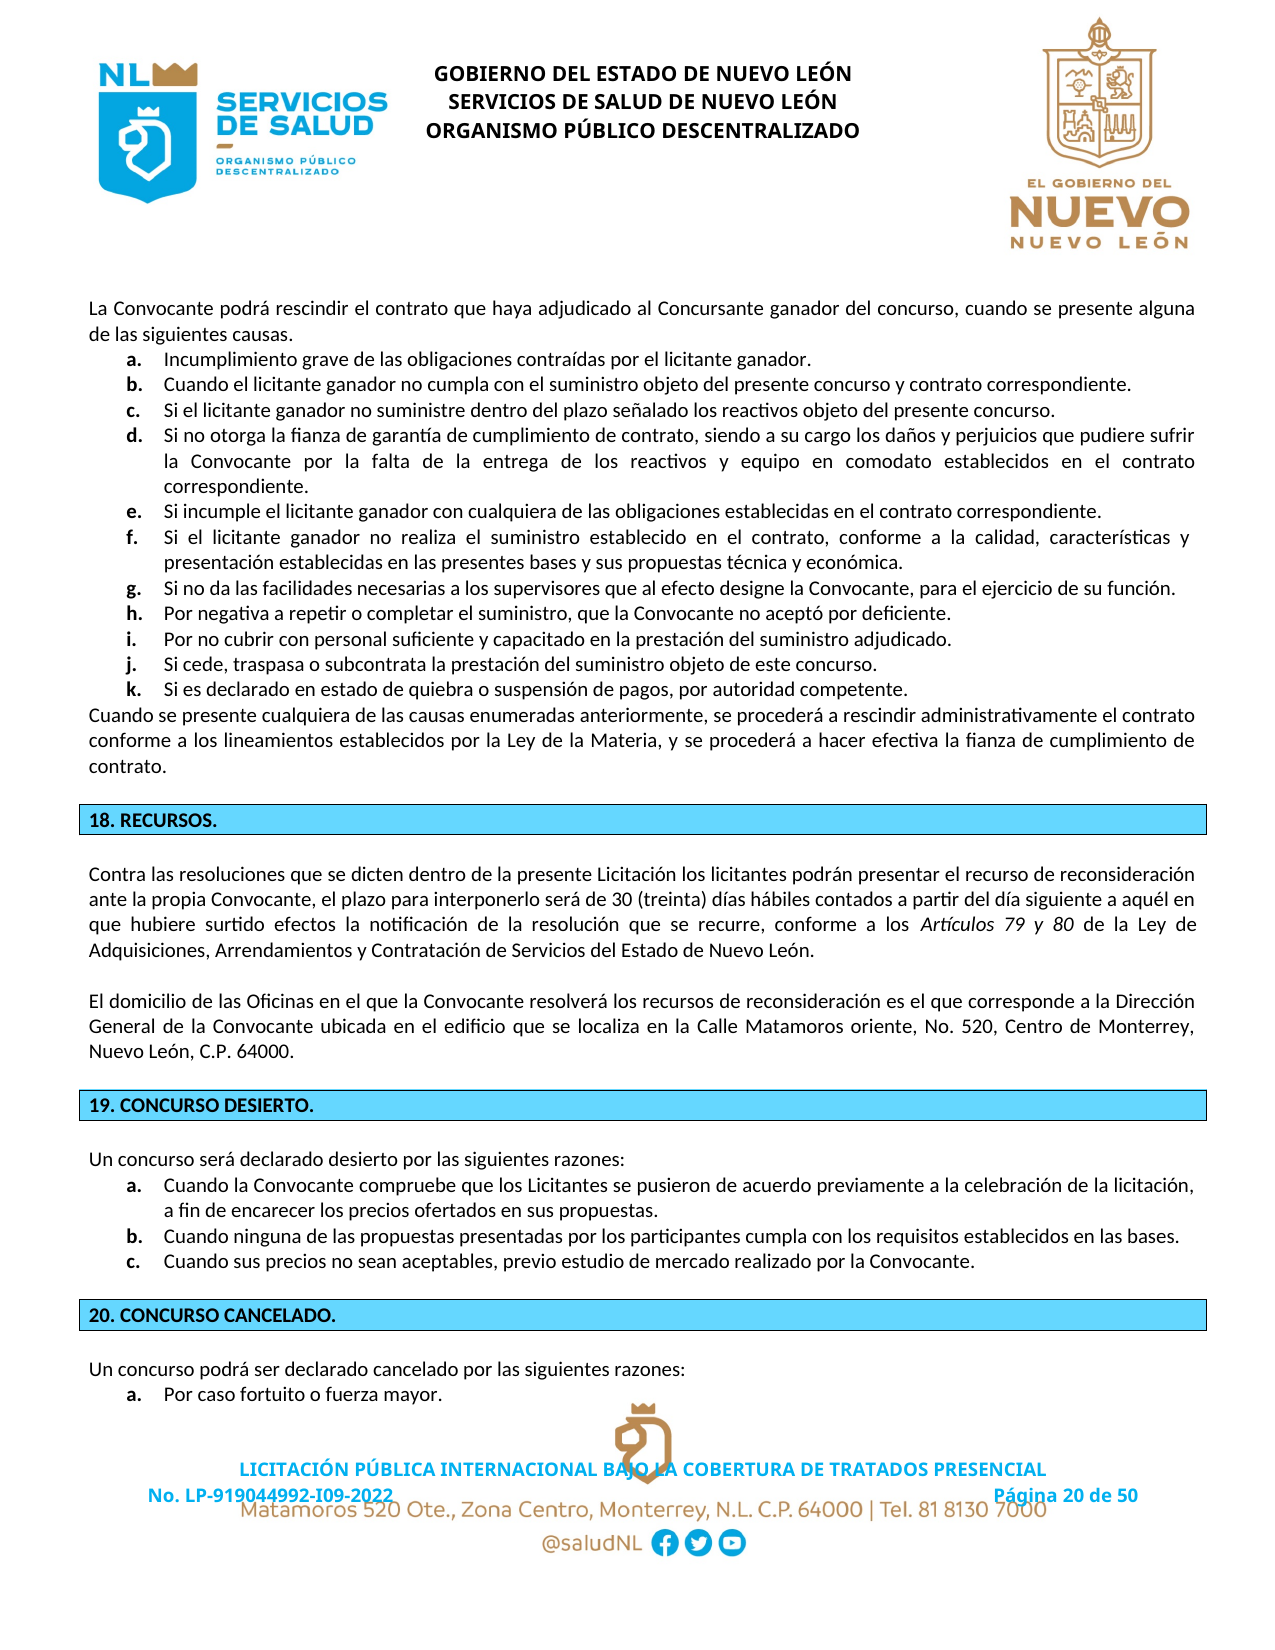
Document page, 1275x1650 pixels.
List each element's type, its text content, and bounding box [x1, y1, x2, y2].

text 19. CONCURSO DESIERTO. [80, 1091, 1206, 1120]
text Contra las resoluciones que se dicten dentro de la presente Licitación los licitantes podrán presentar el recurso de reconsideración ante la propia Convocante, el plazo para interponerlo será de 30 (treinta) días hábiles contados a partir del día siguiente a aquél en que hubiere surtido efectos la notificación de la resolución que se recurre, conforme a los Artículos 79 y 80 de la Ley de Adquisiciones, Arrendamientos y Contratación de Servicios del Estado de Nuevo León. [89, 861, 1197, 962]
list Por negativa a repetir o completar el suministro, que la Convocante no aceptó por deficiente. [126, 600, 1192, 626]
list Si no otorga la fianza de garantía de cumplimiento de contrato, siendo a su cargo los daños y perjuicios que pudiere sufrir la Convocante por la falta de la entrega de los reactivos y equipo en comodato establecidos en el contrato correspondiente. [126, 422, 1197, 499]
list Incumplimiento grave de las obligaciones contraídas por el licitante ganador. [126, 346, 1197, 372]
list Cuando sus precios no sean aceptables, previo estudio de mercado realizado por la Convocante. [126, 1248, 1197, 1274]
list Cuando ninguna de las propuestas presentadas por los participantes cumpla con los requisitos establecidos en las bases. [126, 1223, 1197, 1248]
list Si el licitante ganador no realiza el suministro establecido en el contrato, conforme a la calidad, características y presentación establecidas en las presentes bases y sus propuestas técnica y económica. [126, 524, 1192, 575]
list Si es declarado en estado de quiebra o suspensión de pagos, por autoridad competente. [126, 677, 1197, 702]
text Un concurso será declarado desierto por las siguientes razones: [89, 1147, 1197, 1172]
list Si el licitante ganador no suministre dentro del plazo señalado los reactivos objeto del presente concurso. [126, 397, 1197, 422]
text El domicilio de las Oficinas en el que la Convocante resolverá los recursos de reconsideración es el que corresponde a la Dirección General de la Convocante ubicada en el edificio que se localiza en la Calle Matamoros oriente, No. 520, Centro de Monterrey, Nuevo León, C.P. 64000. [89, 988, 1197, 1064]
text 20. CONCURSO CANCELADO. [80, 1300, 1206, 1330]
list Si incumple el licitante ganador con cualquiera de las obligaciones establecidas en el contrato correspondiente. [126, 499, 1197, 524]
list Por no cubrir con personal suficiente y capacitado en la prestación del suministro adjudicado. [126, 626, 1197, 651]
list Cuando el licitante ganador no cumpla con el suministro objeto del presente concurso y contrato correspondiente. [126, 372, 1197, 397]
list Cuando la Convocante compruebe que los Licitantes se pusieron de acuerdo previamente a la celebración de la licitación, a fin de encarecer los precios ofertados en sus propuestas. [126, 1172, 1197, 1223]
text La Convocante podrá rescindir el contrato que haya adjudicado al Concursante ganador del concurso, cuando se presente alguna de las siguientes causas. [89, 295, 1197, 346]
list Si no da las facilidades necesarias a los supervisores que al efecto designe la Convocante, para el ejercicio de su función. [126, 575, 1197, 600]
text Cuando se presente cualquiera de las causas enumeradas anteriormente, se procederá a rescindir administrativamente el contrato conforme a los lineamientos establecidos por la Ley de la Materia, y se procederá a hacer efectiva la fianza de cumplimiento de contrato. [89, 702, 1197, 778]
picture [0, 0, 1275, 1650]
text 18. RECURSOS. [80, 805, 1206, 834]
list Por caso fortuito o fuerza mayor. [126, 1382, 1197, 1407]
text Un concurso podrá ser declarado cancelado por las siguientes razones: [89, 1356, 1197, 1382]
list Si cede, traspasa o subcontrata la prestación del suministro objeto de este concurso. [126, 651, 1197, 677]
